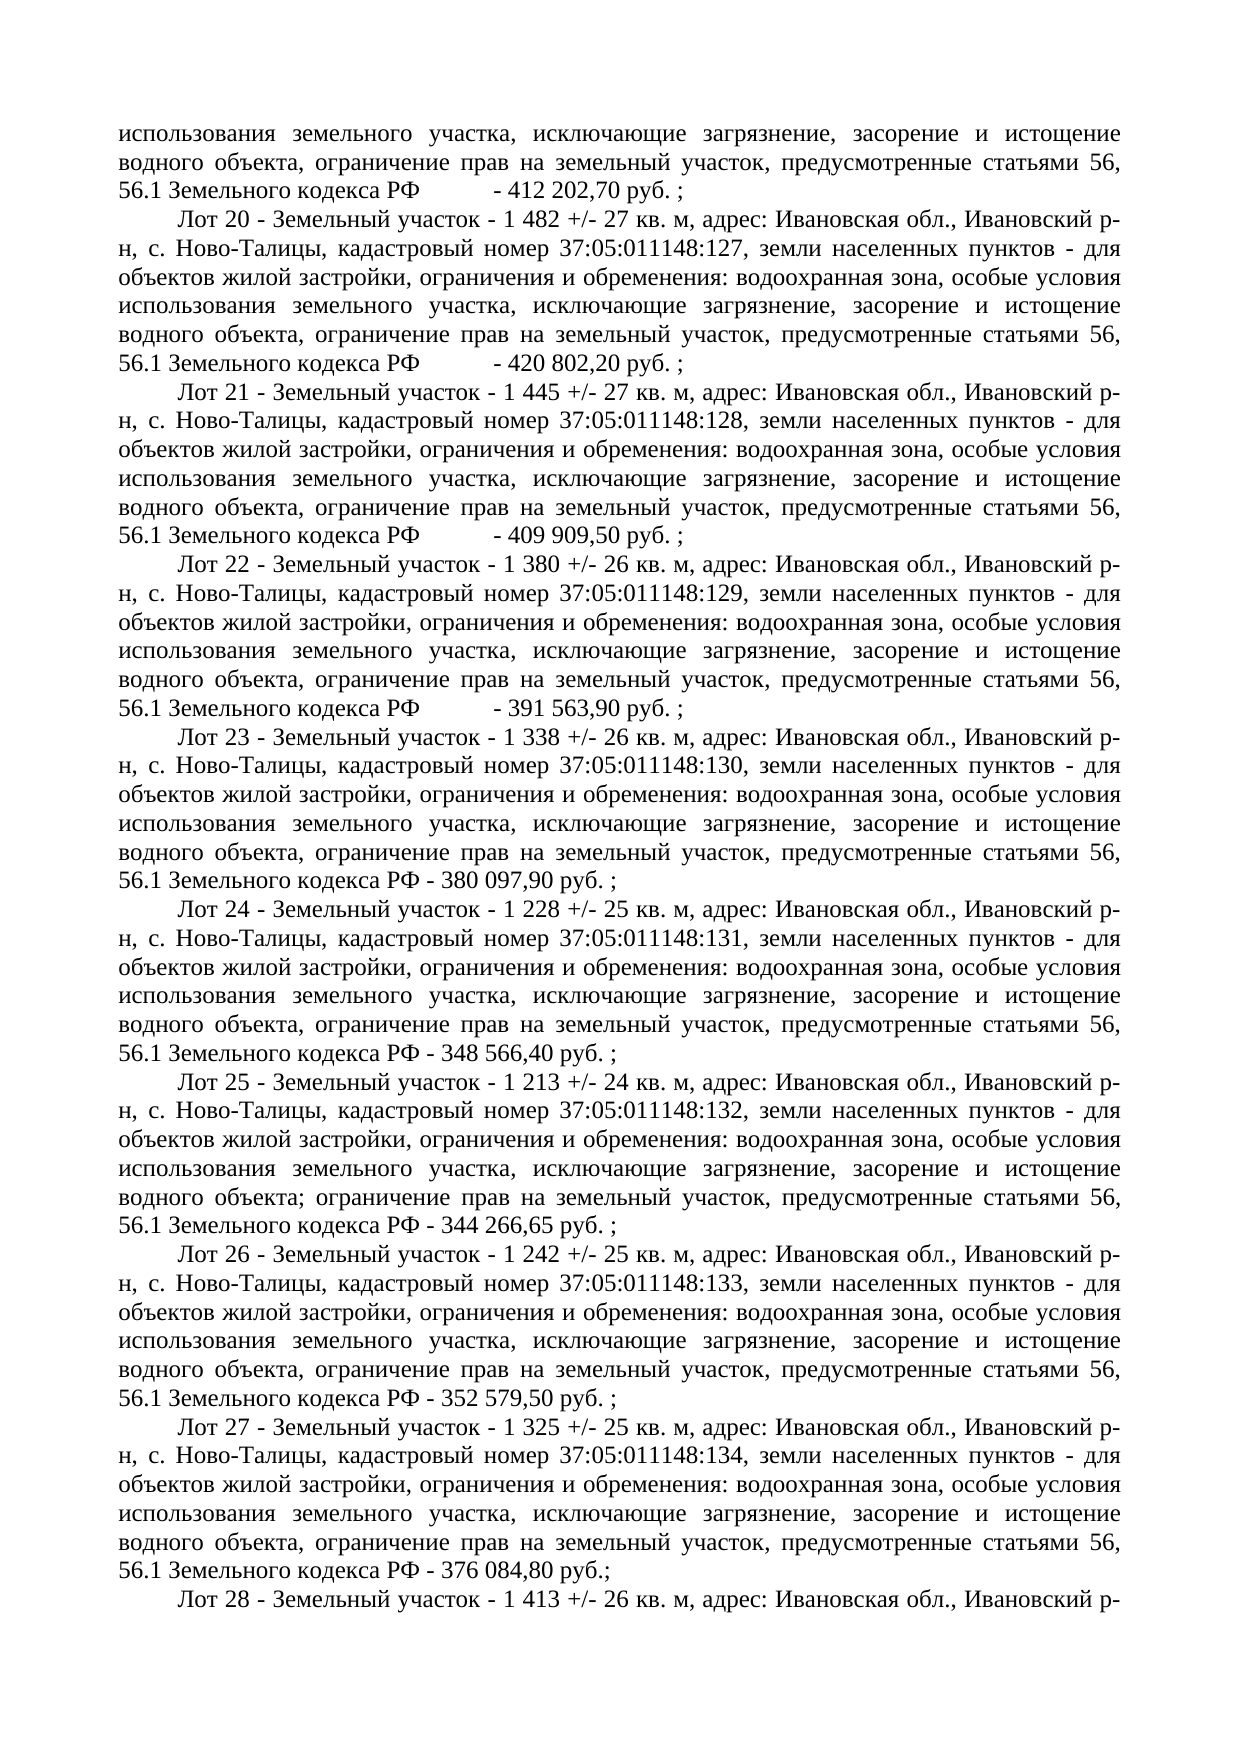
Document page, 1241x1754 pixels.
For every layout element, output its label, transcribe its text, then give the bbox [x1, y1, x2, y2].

text Лот 22 - Земельный участок - 1 380 +/- 26 кв. м, адрес: Ивановская обл., Ивановский р-н, с. Ново-Талицы, кадастровый номер 37:05:011148:129, земли населенных пунктов - для объектов жилой застройки, ограничения и обременения: водоохранная зона, особые условия использования земельного участка, исключающие загрязнение, засорение и истощение водного объекта, ограничение прав на земельный участок, предусмотренные статьями 56, 56.1 Земельного кодекса РФ - 391 563,90 руб. ; [118, 549, 1122, 722]
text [118, 118, 1122, 204]
text Лот 24 - Земельный участок - 1 228 +/- 25 кв. м, адрес: Ивановская обл., Ивановский р-н, с. Ново-Талицы, кадастровый номер 37:05:011148:131, земли населенных пунктов - для объектов жилой застройки, ограничения и обременения: водоохранная зона, особые условия использования земельного участка, исключающие загрязнение, засорение и истощение водного объекта, ограничение прав на земельный участок, предусмотренные статьями 56, 56.1 Земельного кодекса РФ - 348 566,40 руб. ; [118, 894, 1122, 1067]
text Лот 21 - Земельный участок - 1 445 +/- 27 кв. м, адрес: Ивановская обл., Ивановский р-н, с. Ново-Талицы, кадастровый номер 37:05:011148:128, земли населенных пунктов - для объектов жилой застройки, ограничения и обременения: водоохранная зона, особые условия использования земельного участка, исключающие загрязнение, засорение и истощение водного объекта, ограничение прав на земельный участок, предусмотренные статьями 56, 56.1 Земельного кодекса РФ - 409 909,50 руб. ; [118, 377, 1122, 549]
text Лот 26 - Земельный участок - 1 242 +/- 25 кв. м, адрес: Ивановская обл., Ивановский р-н, с. Ново-Талицы, кадастровый номер 37:05:011148:133, земли населенных пунктов - для объектов жилой застройки, ограничения и обременения: водоохранная зона, особые условия использования земельного участка, исключающие загрязнение, засорение и истощение водного объекта, ограничение прав на земельный участок, предусмотренные статьями 56, 56.1 Земельного кодекса РФ - 352 579,50 руб. ; [118, 1239, 1122, 1412]
text Лот 27 - Земельный участок - 1 325 +/- 25 кв. м, адрес: Ивановская обл., Ивановский р-н, с. Ново-Талицы, кадастровый номер 37:05:011148:134, земли населенных пунктов - для объектов жилой застройки, ограничения и обременения: водоохранная зона, особые условия использования земельного участка, исключающие загрязнение, засорение и истощение водного объекта, ограничение прав на земельный участок, предусмотренные статьями 56, 56.1 Земельного кодекса РФ - 376 084,80 руб.; [118, 1412, 1122, 1584]
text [118, 1584, 1122, 1613]
text Лот 23 - Земельный участок - 1 338 +/- 26 кв. м, адрес: Ивановская обл., Ивановский р-н, с. Ново-Талицы, кадастровый номер 37:05:011148:130, земли населенных пунктов - для объектов жилой застройки, ограничения и обременения: водоохранная зона, особые условия использования земельного участка, исключающие загрязнение, засорение и истощение водного объекта, ограничение прав на земельный участок, предусмотренные статьями 56, 56.1 Земельного кодекса РФ - 380 097,90 руб. ; [118, 722, 1122, 894]
text Лот 25 - Земельный участок - 1 213 +/- 24 кв. м, адрес: Ивановская обл., Ивановский р-н, с. Ново-Талицы, кадастровый номер 37:05:011148:132, земли населенных пунктов - для объектов жилой застройки, ограничения и обременения: водоохранная зона, особые условия использования земельного участка, исключающие загрязнение, засорение и истощение водного объекта; ограничение прав на земельный участок, предусмотренные статьями 56, 56.1 Земельного кодекса РФ - 344 266,65 руб. ; [118, 1067, 1122, 1239]
text Лот 20 - Земельный участок - 1 482 +/- 27 кв. м, адрес: Ивановская обл., Ивановский р-н, с. Ново-Талицы, кадастровый номер 37:05:011148:127, земли населенных пунктов - для объектов жилой застройки, ограничения и обременения: водоохранная зона, особые условия использования земельного участка, исключающие загрязнение, засорение и истощение водного объекта, ограничение прав на земельный участок, предусмотренные статьями 56, 56.1 Земельного кодекса РФ - 420 802,20 руб. ; [118, 204, 1122, 377]
